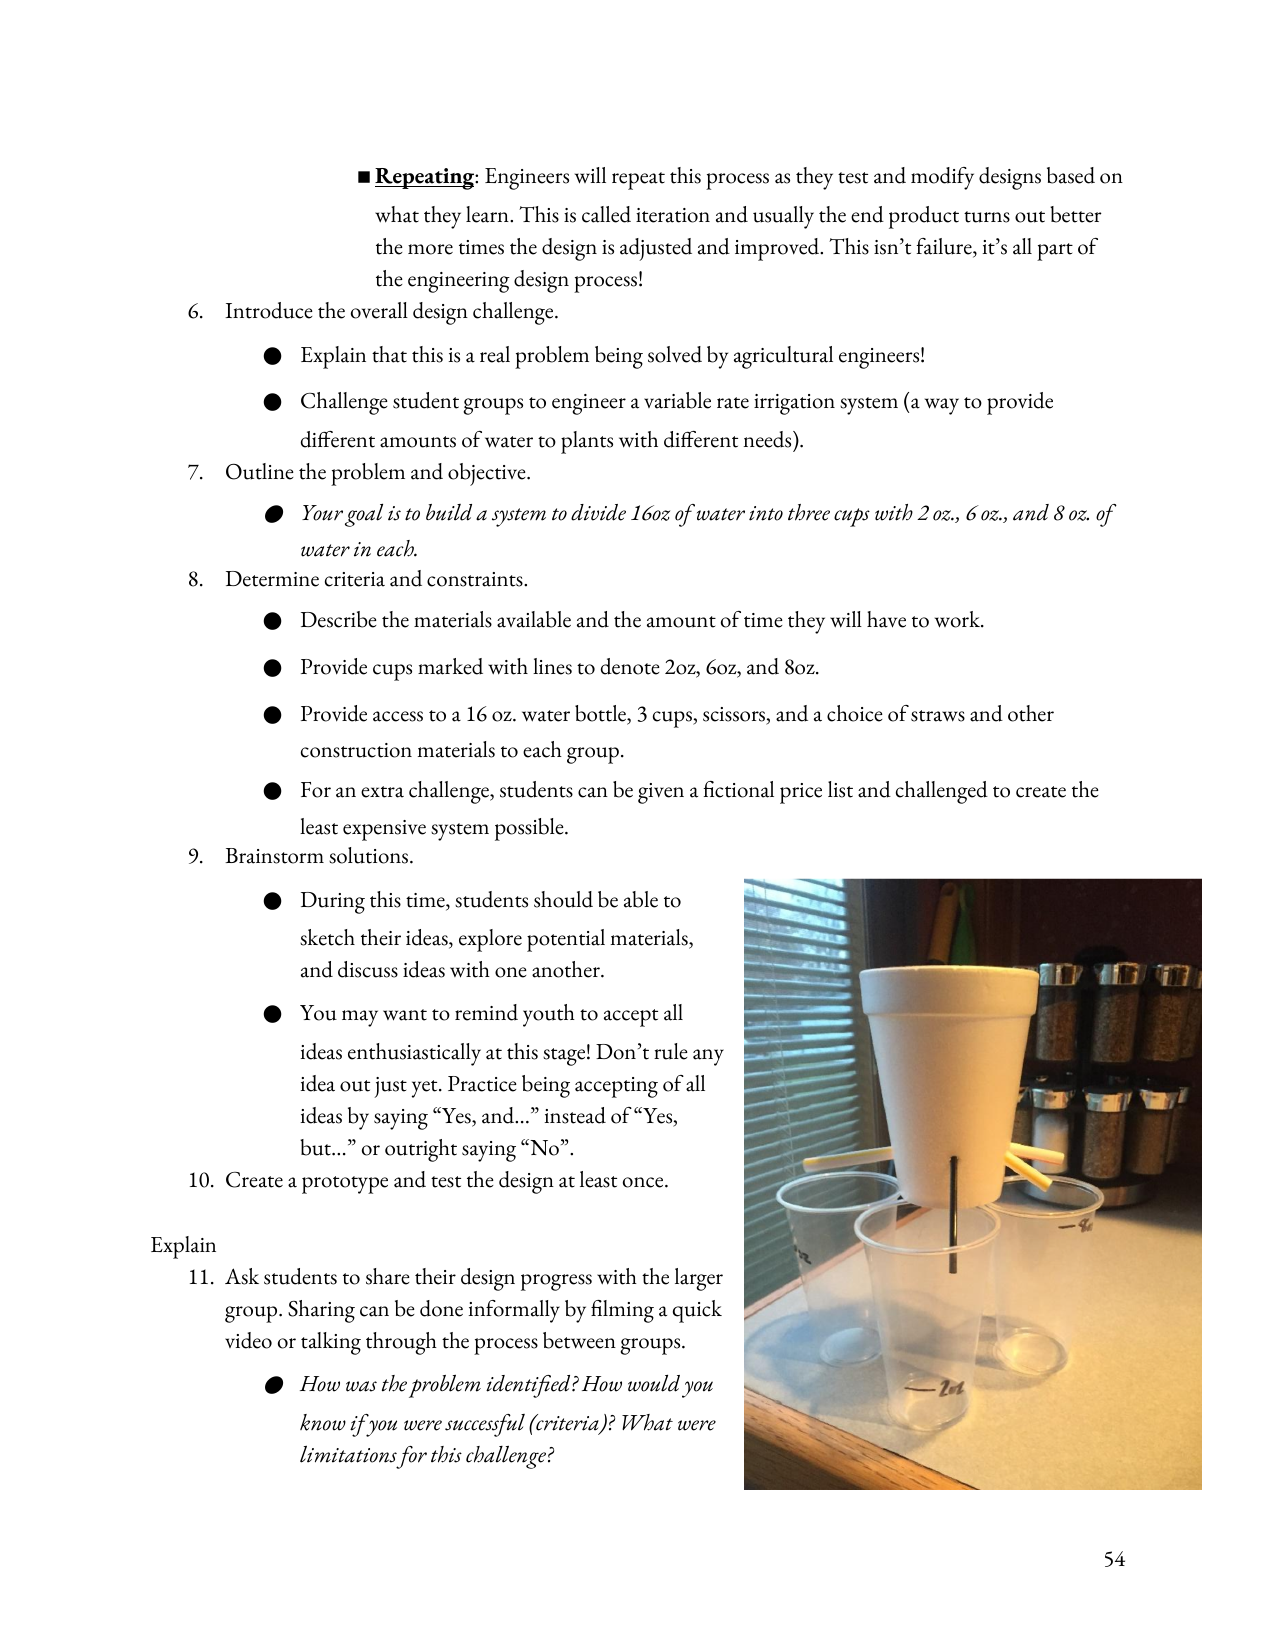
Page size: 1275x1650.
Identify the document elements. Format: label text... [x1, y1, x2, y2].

list Provide cups marked with lines to denote 2oz, 6oz, and 8oz. [262, 640, 1125, 687]
list Challenge student groups to engineer a variable rate irrigation system (a way to provide different amounts of water to plants with different needs). [262, 375, 1125, 454]
text Explain [150, 1229, 744, 1259]
list Ask students to share their design progress with the larger group. Sharing can be done informally by filming a quick video or talking through the process between groups. [187, 1261, 744, 1356]
list Introduce the overall design challenge. [187, 296, 1125, 326]
list Brainstorm solutions. [187, 841, 1125, 871]
list Your goal is to build a system to divide 16oz of water into three cups with 2 oz., 6 oz., and 8 oz. of water in each. [262, 486, 1125, 563]
list How was the problem identified? How would you know if you were successful (criteria)? What were limitations for this challenge? [262, 1358, 744, 1469]
list You may want to remind youth to accept all ideas enthusiastically at this stage! Don’t rule any idea out just yet. Practice being accepting of all ideas by saying “Yes, and…” instead of “Yes, but…” or outright saying “No”. [262, 987, 744, 1162]
list Create a prototype and test the design at least once. [187, 1165, 744, 1194]
list Repeating: Engineers will repeat this process as they test and modify designs based on what they learn. This is called iteration and usually the end product turns out better the more times the design is adjusted and improved. This isn’t failure, it’s all part of the engineering design process! [356, 150, 1125, 293]
picture [744, 879, 1202, 1489]
list During this time, students should be able to sketch their ideas, explore potential materials, and discuss ideas with one another. [262, 873, 1125, 984]
list Describe the materials available and the amount of time they will have to work. [262, 593, 1125, 640]
list Provide access to a 16 oz. water bottle, 3 cups, scissors, and a choice of straws and other construction materials to each group. [262, 687, 1125, 764]
list Determine criteria and constraints. [187, 563, 1125, 593]
list Outline the problem and objective. [187, 456, 1125, 486]
list For an extra challenge, students can be given a fictional price list and challenged to create the least expensive system possible. [262, 764, 1125, 841]
list Explain that this is a real problem being solved by agricultural engineers! [262, 328, 1125, 375]
